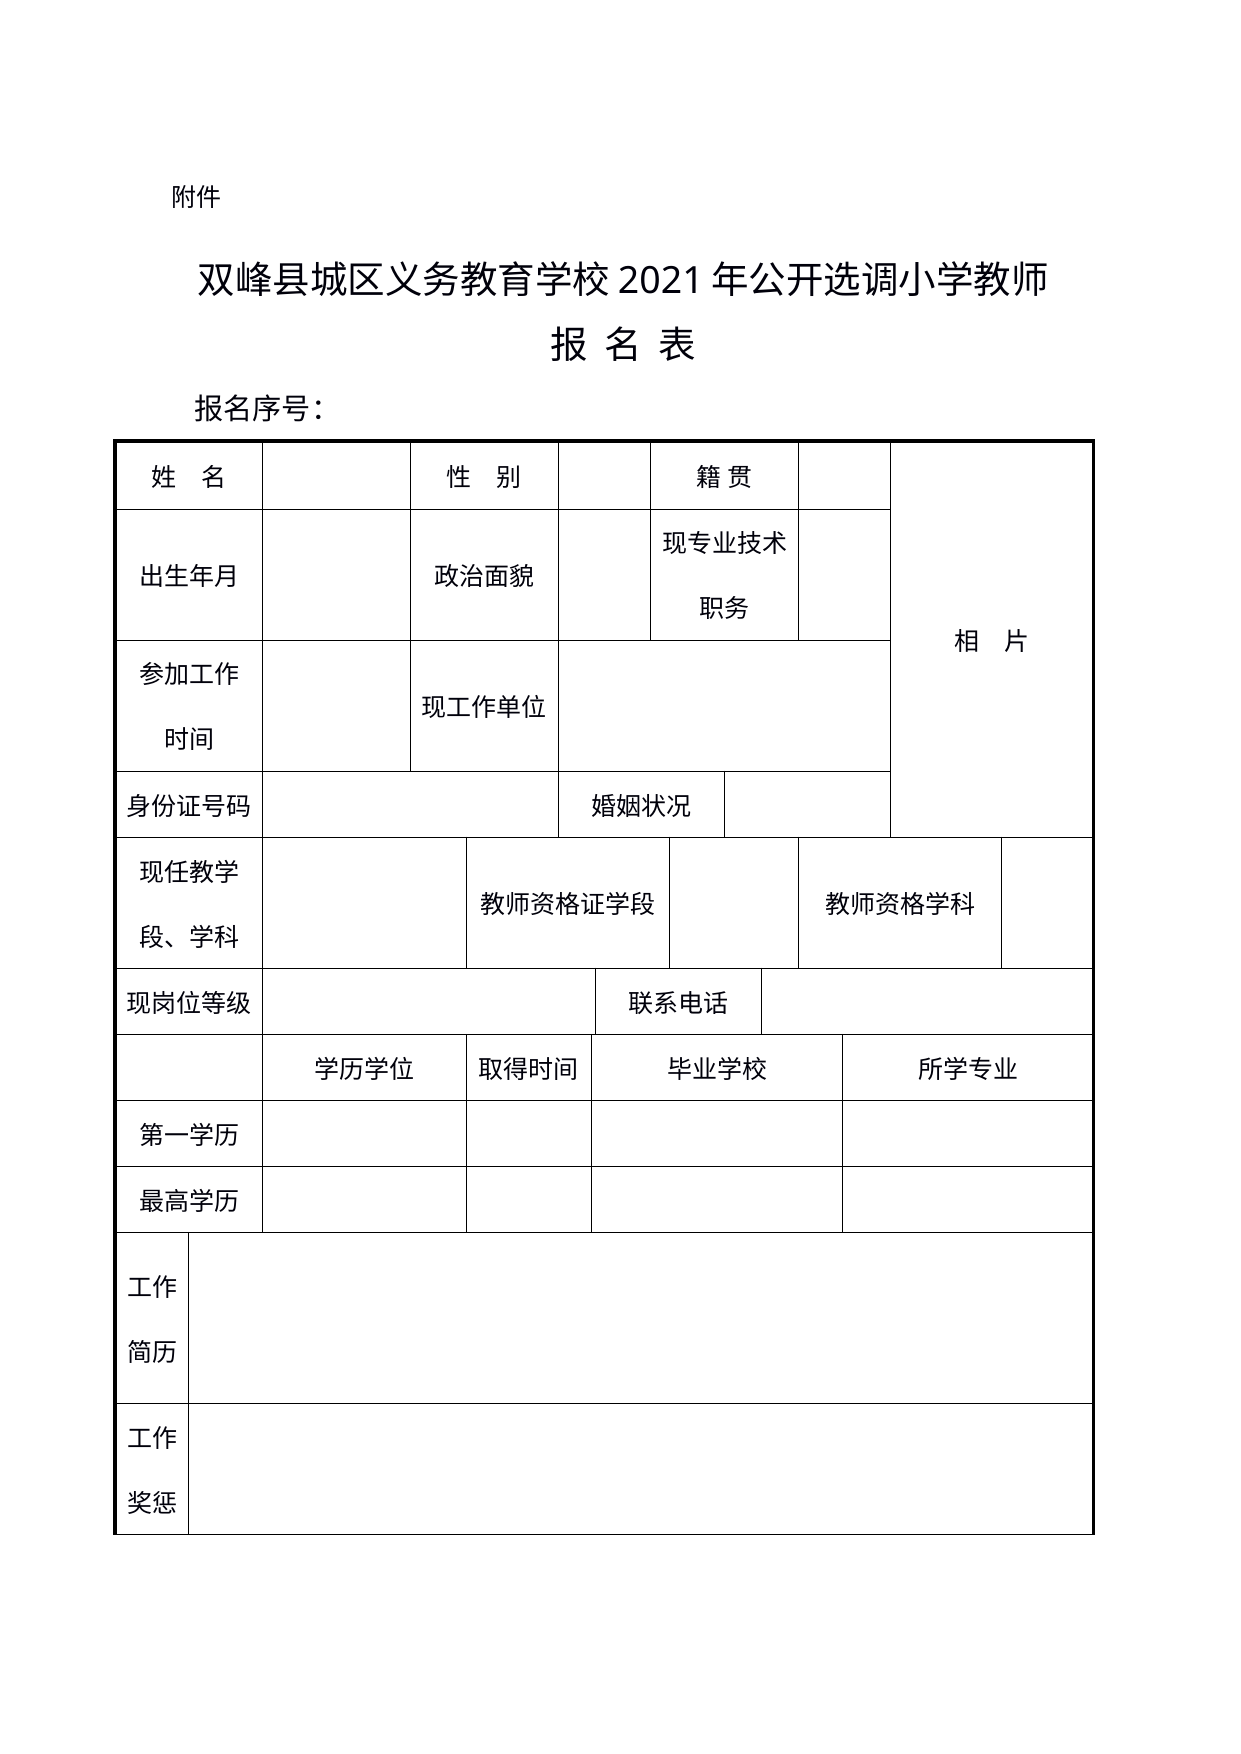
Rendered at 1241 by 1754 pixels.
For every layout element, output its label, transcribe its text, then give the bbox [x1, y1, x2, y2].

table_cell [263, 1167, 466, 1232]
table_cell 学历学位 [263, 1035, 466, 1100]
table_cell [843, 1167, 1092, 1232]
table_header 性 别 [411, 443, 558, 508]
table_header 相 片 [891, 443, 1092, 837]
table_cell 参加工作 时间 [117, 641, 262, 771]
table_cell 政治面貌 [411, 510, 558, 639]
table_cell [263, 838, 466, 968]
table_cell [189, 1404, 1092, 1534]
table_cell 现工作单位 [411, 641, 558, 771]
table_cell [843, 1101, 1092, 1166]
table_cell [1002, 838, 1092, 968]
table_cell [189, 1233, 1092, 1403]
table_cell [592, 1101, 842, 1166]
table_cell [263, 772, 558, 837]
table_cell [670, 838, 798, 968]
table_cell 出生年月 [117, 510, 262, 639]
text 报 名 表 [171, 309, 1075, 374]
table_cell [592, 1167, 842, 1232]
table_cell 第一学历 [117, 1101, 262, 1166]
table_cell [467, 1167, 591, 1232]
table_cell 身份证号码 [117, 772, 262, 837]
table_cell 教师资格学科 [799, 838, 1001, 968]
text 双峰县城区义务教育学校2021年公开选调小学教师 [171, 244, 1075, 309]
table_header [799, 443, 890, 508]
table_cell [467, 1101, 591, 1166]
table_cell [263, 641, 410, 771]
table_cell 工作简历 [117, 1233, 188, 1403]
table_cell 现岗位等级 [117, 969, 262, 1034]
table_cell 婚姻状况 [559, 772, 724, 837]
table_header 籍 贯 [651, 443, 798, 508]
text 附件 [171, 163, 1075, 228]
table_cell 教师资格证学段 [467, 838, 669, 968]
table_cell [117, 1035, 262, 1100]
table_cell [263, 510, 410, 639]
table_header [559, 443, 650, 508]
table_cell 现专业技术职务 [651, 510, 798, 639]
table_cell [799, 510, 890, 639]
table_header [263, 443, 410, 508]
table_cell 工作奖惩情况 [117, 1404, 188, 1534]
table_header 姓 名 [117, 443, 262, 508]
table_cell [263, 1101, 466, 1166]
table_cell 所学专业 [843, 1035, 1092, 1100]
table_cell 现任教学段、学科 [117, 838, 262, 968]
table_cell [725, 772, 890, 837]
table_cell 毕业学校 [592, 1035, 842, 1100]
table_cell [559, 641, 890, 771]
table_cell 最高学历 [117, 1167, 262, 1232]
table_cell [559, 510, 650, 639]
table_cell 取得时间 [467, 1035, 591, 1100]
text 报名序号： [171, 374, 1075, 439]
table_cell 联系电话 [596, 969, 761, 1034]
table_cell [263, 969, 595, 1034]
table_cell [762, 969, 1092, 1034]
